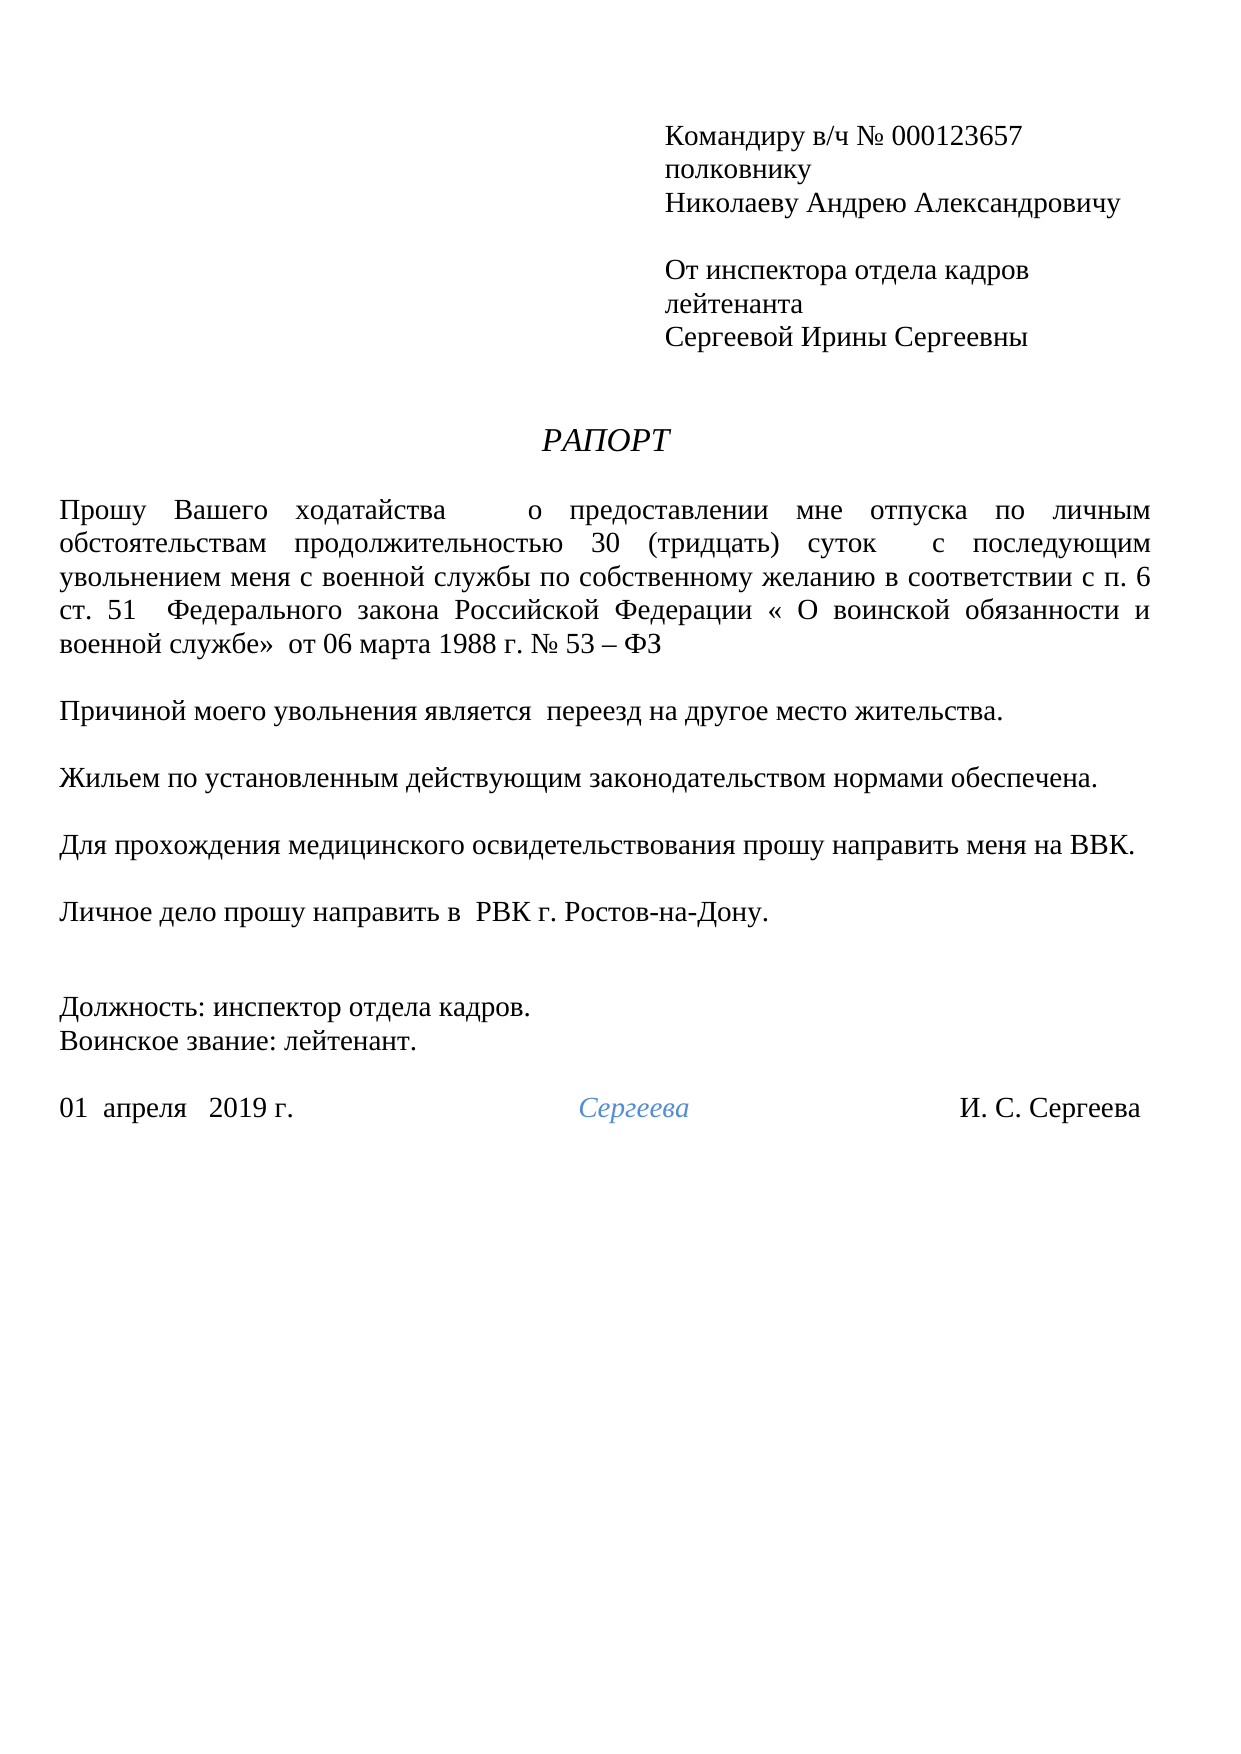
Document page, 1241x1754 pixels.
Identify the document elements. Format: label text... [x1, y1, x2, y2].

text РАПОРТ [59, 420, 1152, 458]
text Для прохождения медицинского освидетельствования прошу направить меня на ВВК. [59, 827, 1152, 861]
text Прошу Вашего ходатайства о предоставлении мне отпуска по личным обстоятельствам продолжительностью 30 (тридцать) суток с последующим увольнением меня с военной службы по собственному желанию в соответствии с п. 6 ст. 51 Федерального закона Российской Федерации « О воинской обязанности и военной службе» от 06 марта 1988 г. № 53 – ФЗ [59, 492, 1152, 659]
text Командиру в/ч № 000123657 [664, 118, 1152, 152]
text Сергеевой Ирины Сергеевны [664, 319, 1152, 353]
text Жильем по установленным действующим законодательством нормами обеспечена. [59, 760, 1152, 794]
text Должность: инспектор отдела кадров. [59, 989, 1152, 1023]
text От инспектора отдела кадров [664, 252, 1152, 286]
text Воинское звание: лейтенант. [59, 1023, 1152, 1057]
text полковнику [664, 152, 1152, 185]
text 01 апреля 2019 г. Сергеева И. С. Сергеева [59, 1090, 1152, 1124]
text Личное дело прошу направить в РВК г. Ростов-на-Дону. [59, 894, 1152, 928]
text Николаеву Андрею Александровичу [664, 185, 1152, 219]
text лейтенанта [664, 286, 1152, 319]
text Причиной моего увольнения является переезд на другое место жительства. [59, 693, 1152, 727]
